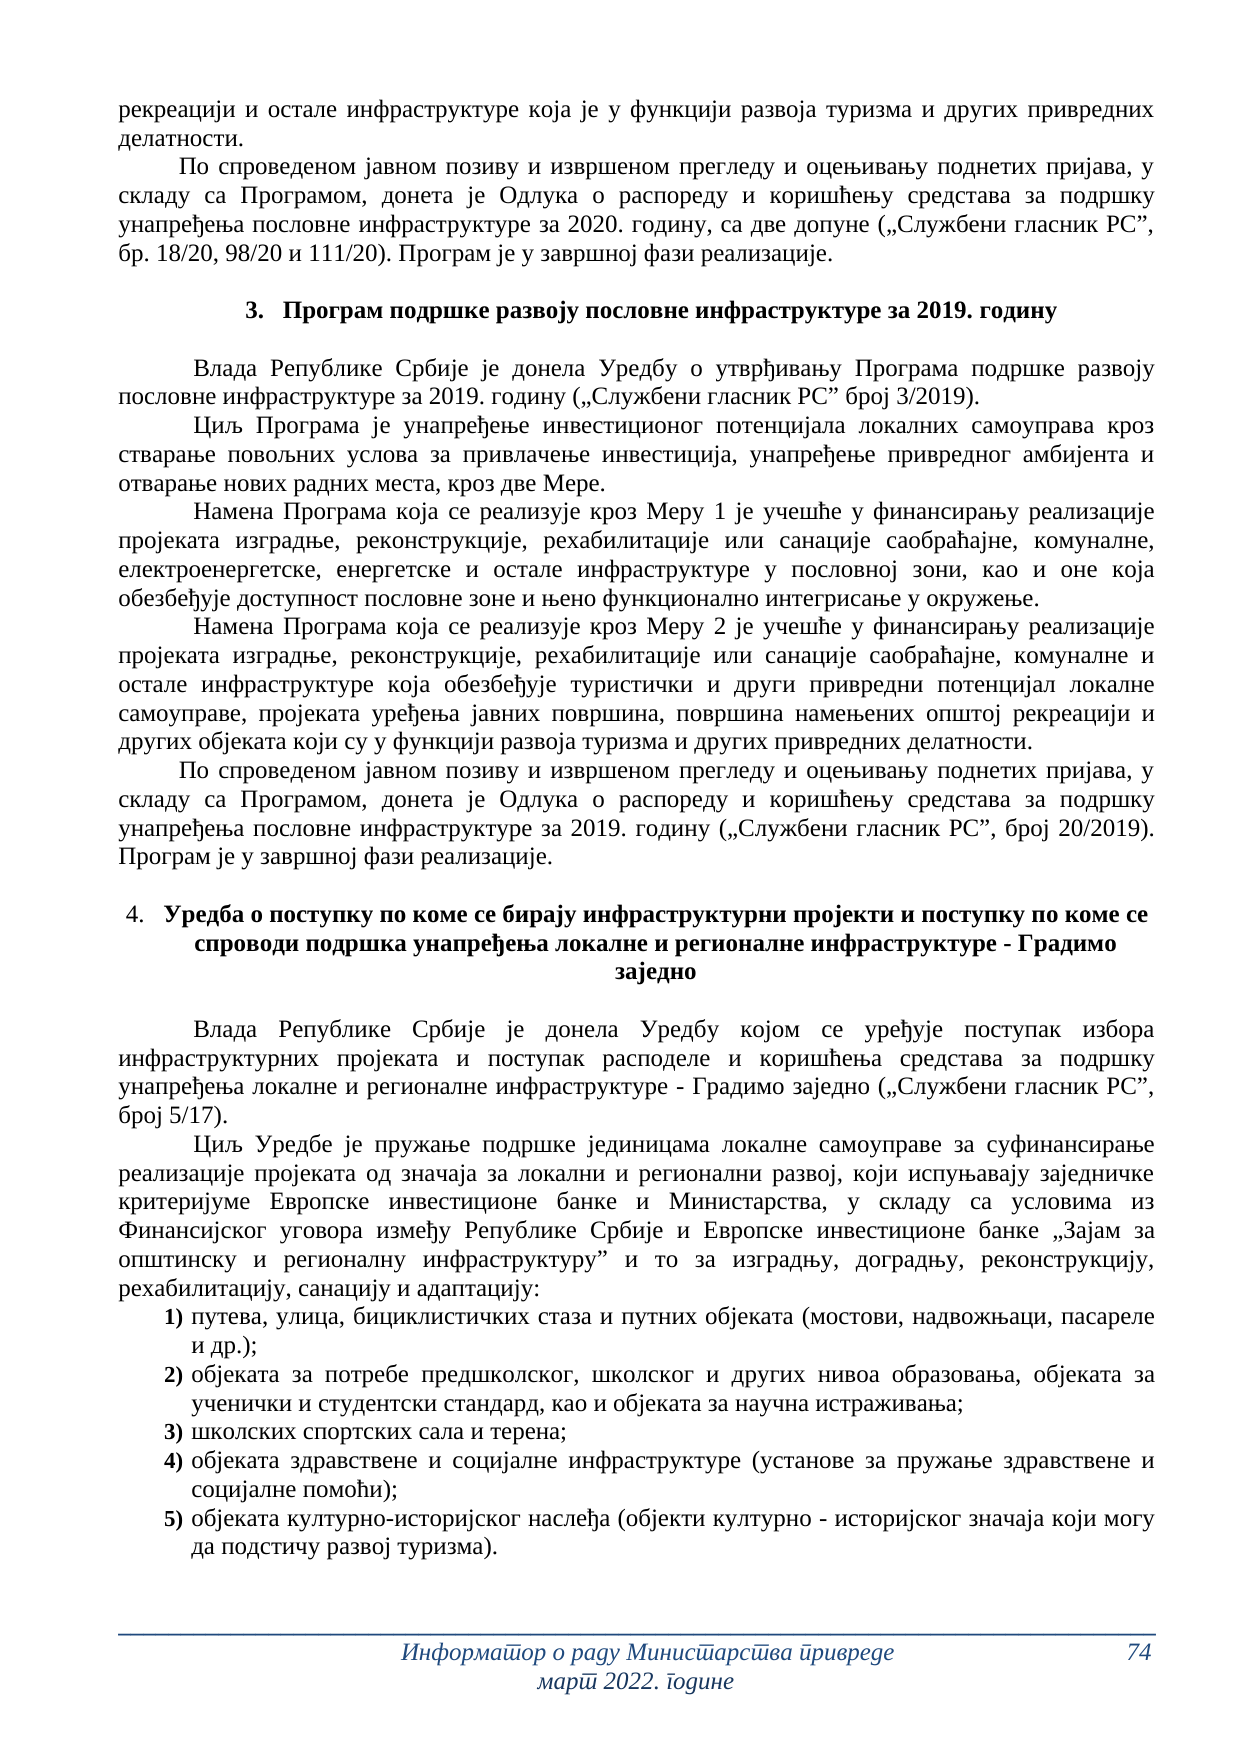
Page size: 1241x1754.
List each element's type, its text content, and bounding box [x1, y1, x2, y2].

text Влада Републике Србије је донела Уредбу којом се уређује поступак избора инфраструктурних пројеката и поступак расподеле и коришћења средстава за подршку унапређења локалне и регионалне инфраструктуре - Градимо заједно („Службени гласник РС”, број 5/17). [118, 1014, 1156, 1129]
list објеката културно-историјског наслеђа (објекти културно - историјског значаја који могу да подстичу развој туризма). [164, 1503, 1156, 1560]
subtitle Програм подршке развоју пословне инфраструктуре за 2019. годину [245, 295, 1156, 324]
text Влада Републике Србије је донела Уредбу о утврђивању Програма подршке развоју пословне инфраструктуре за 2019. годину („Службени гласник РС” број 3/2019). [118, 353, 1156, 410]
text По спроведеном јавном позиву и извршеном прегледу и оцењивању поднетих пријава, у складу са Програмом, донета је Одлука о распореду и коришћењу средстава за подршку унапређења пословне инфраструктуре за 2020. годину, са две допуне („Службени гласник РС”, бр. 18/20, 98/20 и 111/20). Програм је у завршној фази реализације. [118, 151, 1156, 266]
list школских спортских сала и терена; [164, 1416, 1156, 1445]
text Намена Програма која се реализује кроз Меру 2 је учешће у финансирању реализације пројеката изградње, реконструкције, рехабилитације или санације саобраћајне, комуналне и остале инфраструктуре која обезбеђује туристички и други привредни потенцијал локалне самоуправе, пројеката уређења јавних површина, површина намењених општој рекреацији и других објеката који су у функцији развоја туризма и других привредних делатности. [118, 611, 1156, 755]
list путева, улица, бициклистичких стаза и путних објеката (мостови, надвожњаци, пасареле и др.); [164, 1301, 1156, 1359]
list Уредба о поступку по коме се бирају инфраструктурни пројекти и поступку по коме се спроводи подршка унапређења локалне и регионалне инфраструктуре - Градимо заједно [118, 899, 1156, 985]
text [118, 94, 1156, 151]
list објеката за потребе предшколског, школског и других нивоа образовања, објеката за ученички и студентски стандард, као и објеката за научна истраживања; [164, 1359, 1156, 1416]
text Циљ Уредбе је пружање подршке јединицама локалне самоуправе за суфинансирање реализације пројеката од значаја за локални и регионални развој, који испуњавају заједничке критеријуме Европске инвестиционе банке и Министарства, у складу са условима из Финансијског уговора између Републике Србије и Европске инвестиционе банке „Зајам за општинску и регионалну инфраструктуру” и то за изградњу, доградњу, реконструкцију, рехабилитацију, санацију и адаптацију: [118, 1129, 1156, 1301]
text По спроведеном јавном позиву и извршеном прегледу и оцењивању поднетих пријава, у складу са Програмом, донета је Одлука о распореду и коришћењу средстава за подршку унапређења пословне инфраструктуре за 2019. годину („Службени гласник РС”, број 20/2019). Програм је у завршној фази реализације. [118, 755, 1156, 870]
list објеката здравствене и социјалне инфраструктуре (установе за пружање здравствене и социјалне помоћи); [164, 1445, 1156, 1503]
text Намена Програма која се реализује кроз Меру 1 је учешће у финансирању реализације пројеката изградње, реконструкције, рехабилитације или санације саобраћајне, комуналне, електроенергетске, енергетске и остале инфраструктуре у пословној зони, као и оне која обезбеђује доступност пословне зоне и њено функционално интегрисање у окружење. [118, 496, 1156, 611]
